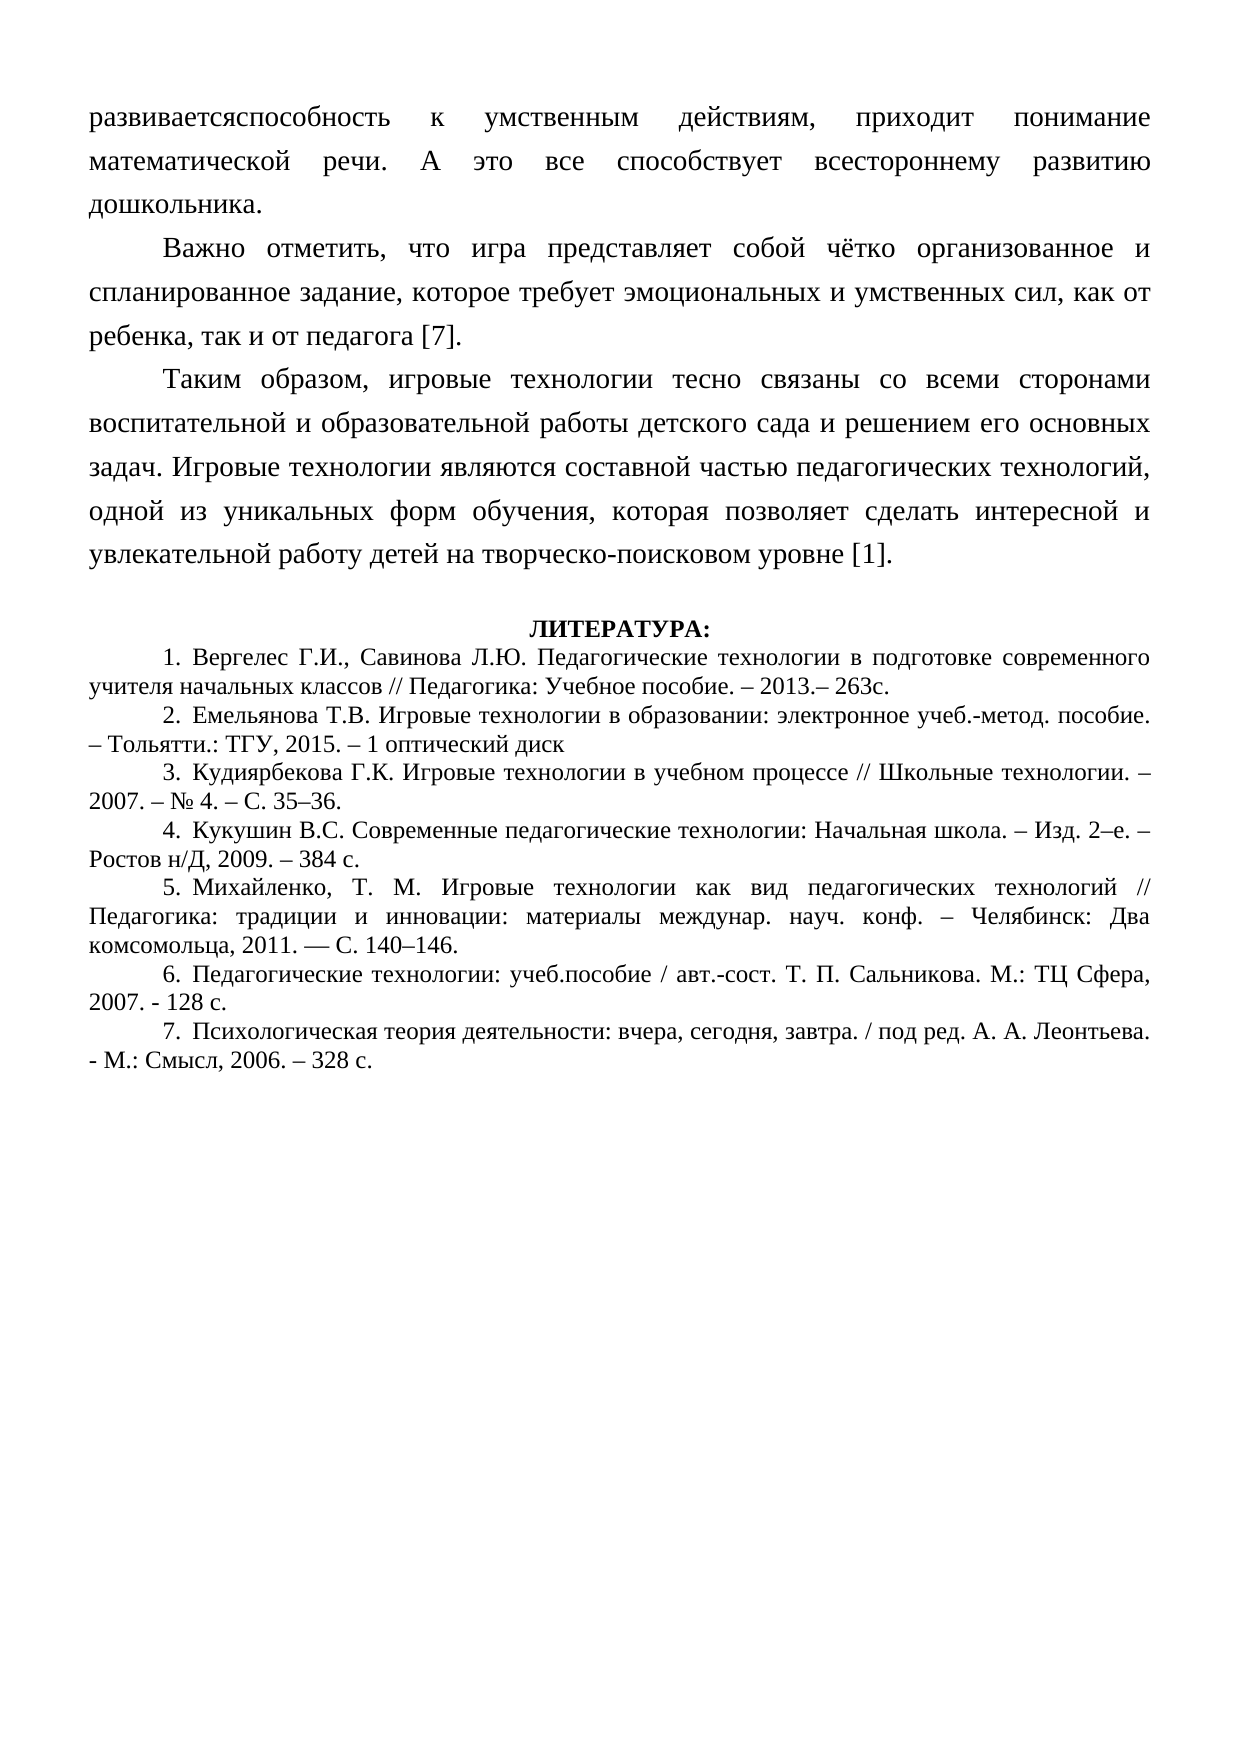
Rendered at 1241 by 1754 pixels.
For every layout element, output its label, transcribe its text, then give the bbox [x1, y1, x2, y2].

list Вергелес Г.И., Савинова Л.Ю. Педагогические технологии в подготовке современного учителя начальных классов // Педагогика: Учебное пособие. – 2013.– 263с. [89, 642, 1152, 700]
list Кудиярбекова Г.К. Игровые технологии в учебном процессе // Школьные технологии. – 2007. – № 4. – С. 35–36. [89, 757, 1152, 815]
text Важно отметить, что игра представляет собой чётко организованное и спланированное задание, которое требует эмоциональных и умственных сил, как от ребенка, так и от педагога [7]. [89, 220, 1152, 351]
list Емельянова Т.В. Игровые технологии в образовании: электронное учеб.-метод. пособие. – Тольятти.: ТГУ, 2015. – 1 оптический диск [89, 700, 1152, 757]
list Кукушин В.С. Современные педагогические технологии: Начальная школа. – Изд. 2–е. – Ростов н/Д, 2009. – 384 с. [89, 815, 1152, 872]
list Михайленко, Т. М. Игровые технологии как вид педагогических технологий // Педагогика: традиции и инновации: материалы междунар. науч. конф. – Челябинск: Два комсомольца, 2011. — С. 140–146. [89, 872, 1152, 959]
list Психологическая теория деятельности: вчера, сегодня, завтра. / под ред. А. А. Леонтьева. - М.: Смысл, 2006. – 328 с. [89, 1016, 1152, 1074]
list Педагогические технологии: учеб.пособие / авт.-сост. Т. П. Сальникова. М.: ТЦ Сфера, 2007. - 128 с. [89, 959, 1152, 1016]
text Литература: [89, 614, 1152, 642]
text Таким образом, игровые технологии тесно связаны со всеми сторонами воспитательной и образовательной работы детского сада и решением его основных задач. Игровые технологии являются составной частью педагогических технологий, одной из уникальных форм обучения, которая позволяет сделать интересной и увлекательной работу детей на творческо-поисковом уровне [1]. [89, 351, 1152, 570]
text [89, 89, 1152, 220]
